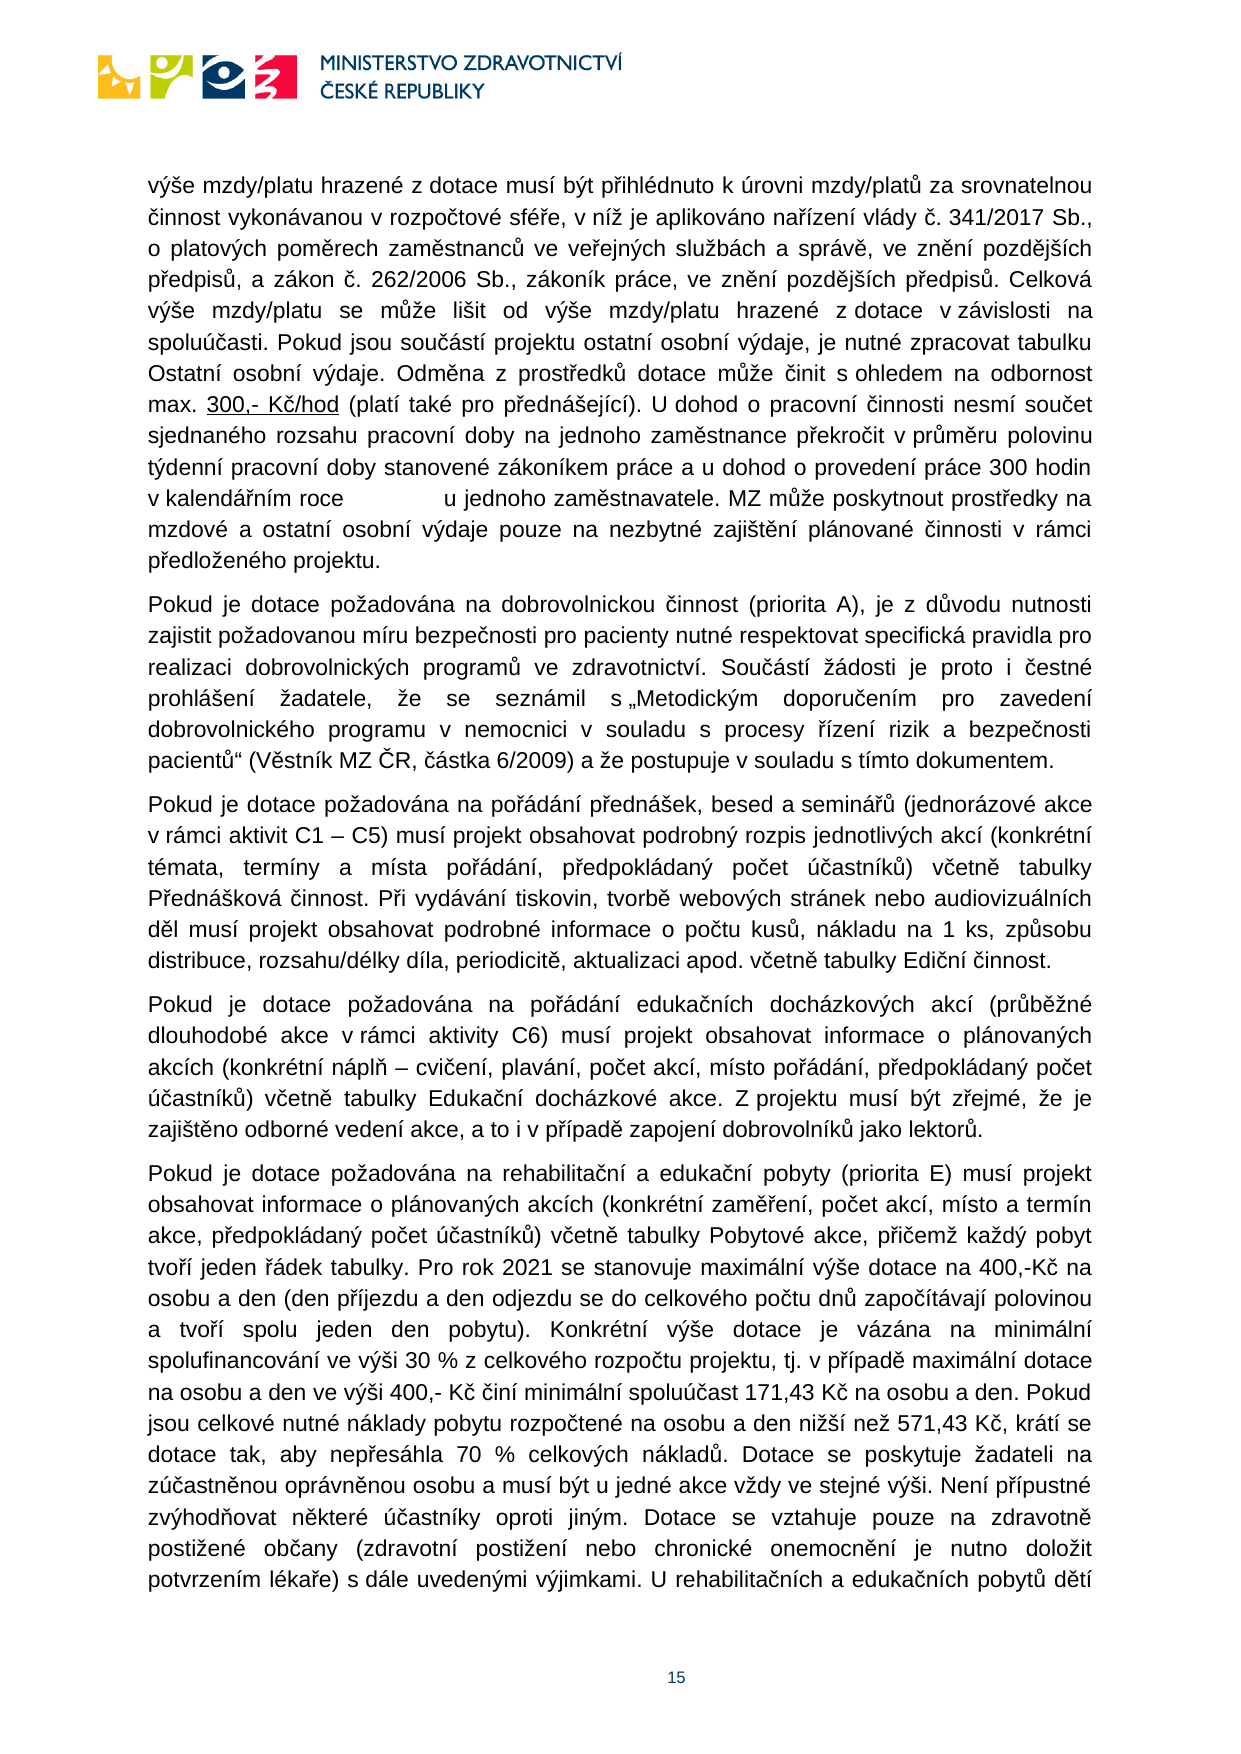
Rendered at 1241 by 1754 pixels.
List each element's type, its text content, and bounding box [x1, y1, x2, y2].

text Pokud je dotace požadována na dobrovolnickou činnost (priorita A), je z důvodu nutnosti zajistit požadovanou míru bezpečnosti pro pacienty nutné respektovat specifická pravidla pro realizaci dobrovolnických programů ve zdravotnictví. Součástí žádosti je proto i čestné prohlášení žadatele, že se seznámil s „Metodickým doporučením pro zavedení dobrovolnického programu v nemocnici v souladu s procesy řízení rizik a bezpečnosti pacientů“ (Věstník MZ ČR, částka 6/2009) a že postupuje v souladu s tímto dokumentem. [148, 587, 1093, 775]
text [148, 1156, 1093, 1594]
text Pokud je dotace požadována na pořádání přednášek, besed a seminářů (jednorázové akce v rámci aktivit C1 – C5) musí projekt obsahovat podrobný rozpis jednotlivých akcí (konkrétní témata, termíny a místa pořádání, předpokládaný počet účastníků) včetně tabulky Přednášková činnost. Při vydávání tiskovin, tvorbě webových stránek nebo audiovizuálních děl musí projekt obsahovat podrobné informace o počtu kusů, nákladu na 1 ks, způsobu distribuce, rozsahu/délky díla, periodicitě, aktualizaci apod. včetně tabulky Ediční činnost. [148, 787, 1093, 975]
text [148, 169, 1093, 575]
text Pokud je dotace požadována na pořádání edukačních docházkových akcí (průběžné dlouhodobé akce v rámci aktivity C6) musí projekt obsahovat informace o plánovaných akcích (konkrétní náplň – cvičení, plavání, počet akcí, místo pořádání, předpokládaný počet účastníků) včetně tabulky Edukační docházkové akce. Z projektu musí být zřejmé, že je zajištěno odborné vedení akce, a to i v případě zapojení dobrovolníků jako lektorů. [148, 987, 1093, 1144]
picture [98, 51, 622, 99]
